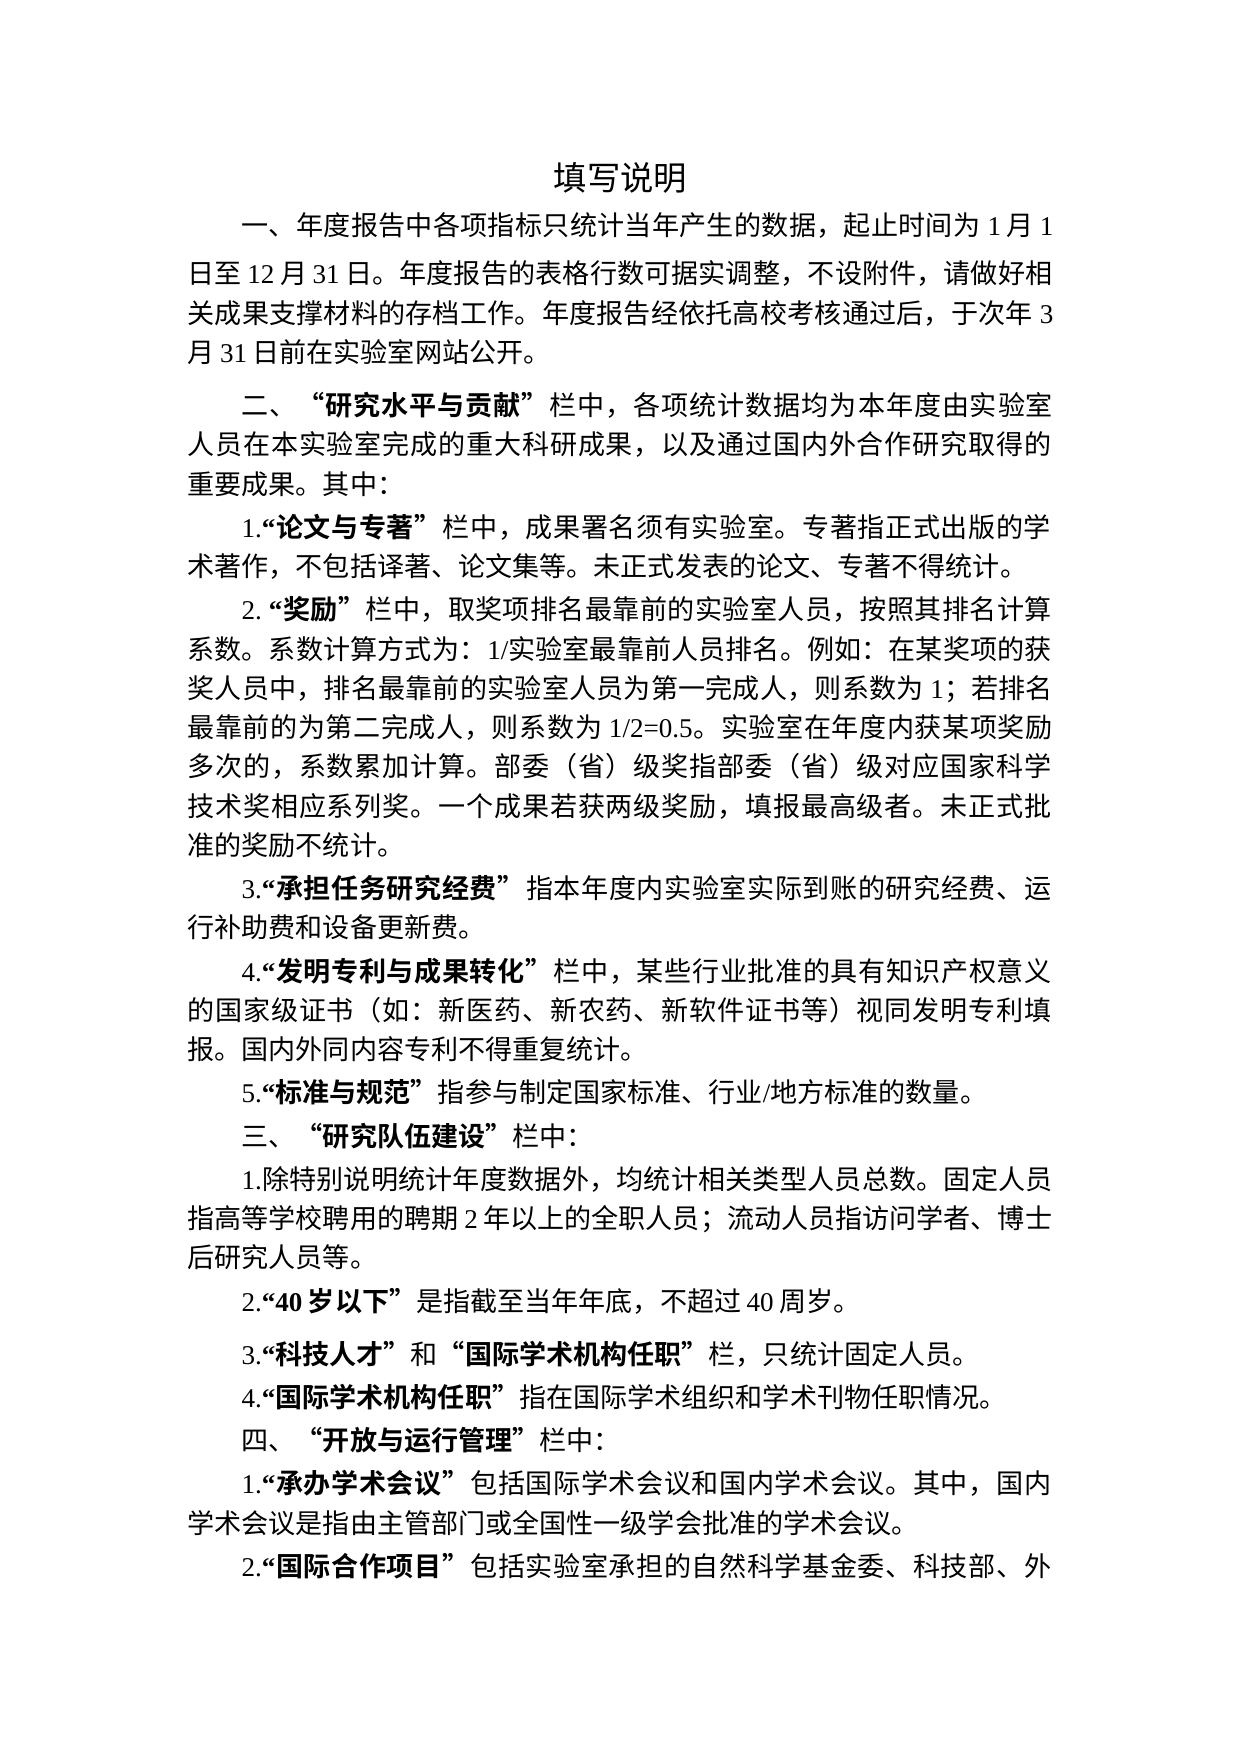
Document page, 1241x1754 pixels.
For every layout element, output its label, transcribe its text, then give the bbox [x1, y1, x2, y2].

text 三、“研究队伍建设”栏中： [187, 1115, 1053, 1154]
text 3.“科技人才”和“国际学术机构任职”栏，只统计固定人员。 [187, 1323, 1053, 1372]
text 1.“承办学术会议”包括国际学术会议和国内学术会议。其中，国内学术会议是指由主管部门或全国性一级学会批准的学术会议。 [187, 1462, 1053, 1541]
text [187, 1545, 1053, 1584]
text 3.“承担任务研究经费”指本年度内实验室实际到账的研究经费、运行补助费和设备更新费。 [187, 867, 1053, 946]
text 填写说明 [187, 151, 1053, 199]
text 二、“研究水平与贡献”栏中，各项统计数据均为本年度由实验室人员在本实验室完成的重大科研成果，以及通过国内外合作研究取得的重要成果。其中： [187, 374, 1053, 502]
text 四、“开放与运行管理”栏中： [187, 1419, 1053, 1458]
text 一、年度报告中各项指标只统计当年产生的数据，起止时间为1月1日至12月31日。年度报告的表格行数可据实调整，不设附件，请做好相关成果支撑材料的存档工作。年度报告经依托高校考核通过后，于次年3月31日前在实验室网站公开。 [187, 203, 1053, 370]
text 1.除特别说明统计年度数据外，均统计相关类型人员总数。固定人员指高等学校聘用的聘期2年以上的全职人员；流动人员指访问学者、博士后研究人员等。 [187, 1158, 1053, 1276]
text 4.“发明专利与成果转化”栏中，某些行业批准的具有知识产权意义的国家级证书（如：新医药、新农药、新软件证书等）视同发明专利填报。国内外同内容专利不得重复统计。 [187, 950, 1053, 1067]
text 2.“40岁以下”是指截至当年年底，不超过40周岁。 [187, 1280, 1053, 1319]
text 1.“论文与专著”栏中，成果署名须有实验室。专著指正式出版的学术著作，不包括译著、论文集等。未正式发表的论文、专著不得统计。 [187, 506, 1053, 584]
text 4.“国际学术机构任职”指在国际学术组织和学术刊物任职情况。 [187, 1376, 1053, 1415]
text 5.“标准与规范”指参与制定国家标准、行业/地方标准的数量。 [187, 1071, 1053, 1111]
text 2. “奖励”栏中，取奖项排名最靠前的实验室人员，按照其排名计算系数。系数计算方式为：1/实验室最靠前人员排名。例如：在某奖项的获奖人员中，排名最靠前的实验室人员为第一完成人，则系数为1；若排名最靠前的为第二完成人，则系数为1/2=0.5。实验室在年度内获某项奖励多次的，系数累加计算。部委（省）级奖指部委（省）级对应国家科学技术奖相应系列奖。一个成果若获两级奖励，填报最高级者。未正式批准的奖励不统计。 [187, 588, 1053, 863]
